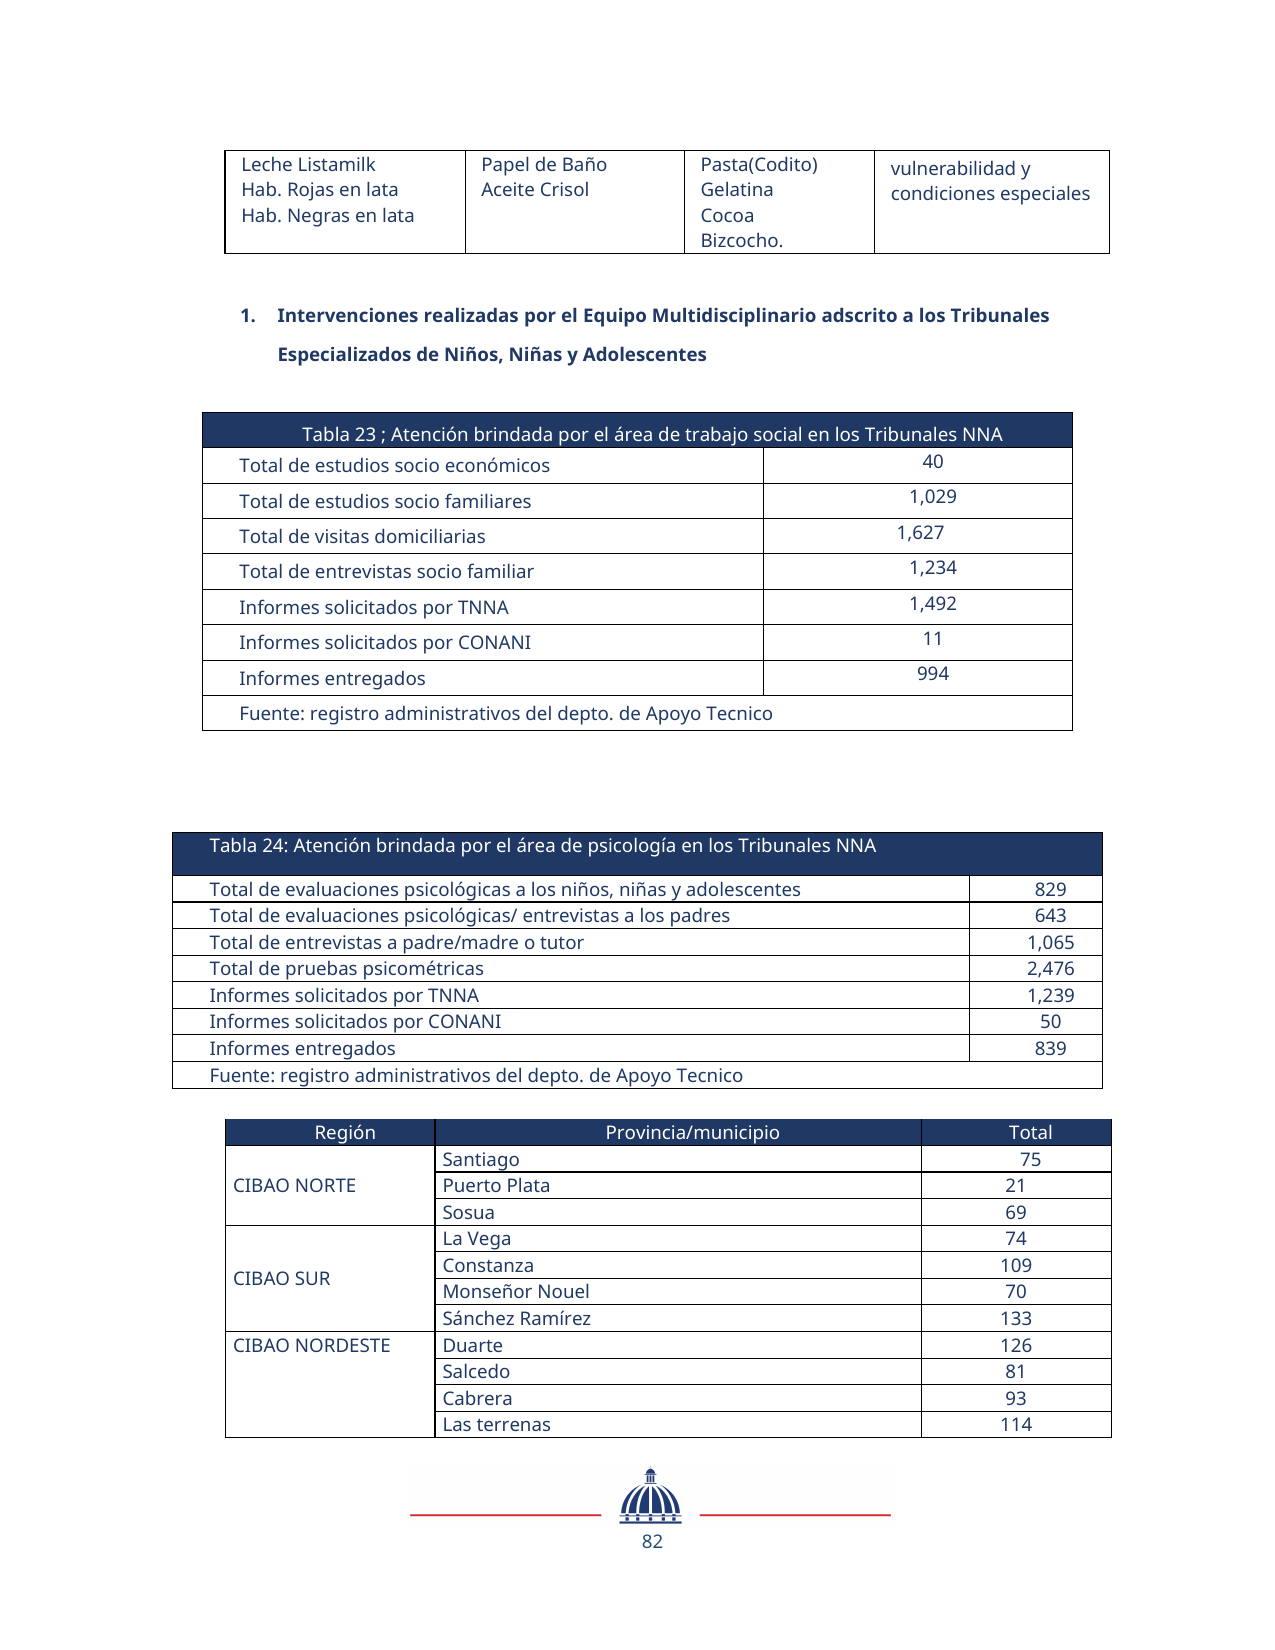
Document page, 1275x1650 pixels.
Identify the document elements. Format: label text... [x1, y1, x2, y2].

table_cell Total de pruebas psicométricas [173, 956, 969, 981]
table_cell 109 [922, 1252, 1111, 1278]
table_cell Total de estudios socio familiares [203, 484, 763, 518]
table_cell Las terrenas [436, 1412, 921, 1437]
table_cell Informes solicitados por TNNA [203, 590, 763, 624]
table_cell Santiago [436, 1146, 921, 1171]
table_cell Total de evaluaciones psicológicas a los niños, niñas y adolescentes [173, 876, 969, 901]
table_cell 2,476 [970, 956, 1102, 981]
table_cell Total de entrevistas a padre/madre o tutor [173, 929, 969, 954]
table_cell 11 [764, 625, 1072, 659]
table_cell 69 [922, 1199, 1111, 1224]
table_cell Total de estudios socio económicos [203, 448, 763, 482]
table_cell 829 [970, 876, 1102, 901]
table_cell 75 [922, 1146, 1111, 1171]
table_cell Fuente: registro administrativos del depto. de Apoyo Tecnico [203, 696, 1072, 730]
table_header Tabla 23 ; Atención brindada por el área de trabajo social en los Tribunales NNA [203, 413, 1072, 447]
table_cell Sosua [436, 1199, 921, 1224]
table_cell Sánchez Ramírez [436, 1305, 921, 1331]
table_cell Informes solicitados por CONANI [203, 625, 763, 659]
table_cell Salcedo [436, 1359, 921, 1384]
table_cell CIBAO SUR [226, 1226, 434, 1331]
table_cell Tuna Salsa Espaguetis Arroz Guineos verdes Pasta(Codito) Gelatina Cocoa Bizcocho. [685, 151, 874, 253]
table_cell Informes entregados [203, 661, 763, 695]
table_header Región [226, 1119, 434, 1145]
table_cell 114 [922, 1412, 1111, 1437]
table_cell Fuente: registro administrativos del depto. de Apoyo Tecnico [173, 1062, 1102, 1087]
table_cell 21 [922, 1173, 1111, 1198]
table_cell Total de evaluaciones psicológicas/ entrevistas a los padres [173, 903, 969, 928]
table_cell 1,234 [764, 554, 1072, 589]
table_header Provincia/municipio [436, 1119, 921, 1145]
table_cell 74 [922, 1226, 1111, 1251]
picture [406, 1462, 899, 1529]
table_cell 839 [970, 1035, 1102, 1061]
table_cell Constanza [436, 1252, 921, 1278]
table_cell Los insumos fueron entregados a Familias en situación precaria y a NNA en situación de vulnerabilidad y condiciones especiales [875, 151, 1109, 253]
table_cell 126 [922, 1332, 1111, 1357]
table_cell Monseñor Nouel [436, 1279, 921, 1304]
table_cell CIBAO NORDESTE [226, 1332, 434, 1437]
table_cell 643 [970, 903, 1102, 928]
table_cell 81 [922, 1359, 1111, 1384]
table_cell 1,627 [764, 519, 1072, 553]
table_cell Informes solicitados por TNNA [173, 982, 969, 1008]
table_cell 1,492 [764, 590, 1072, 624]
table_cell Maíz en lata Harina de Maíz Maicena Mermelada Choco Rica Papel de Baño Aceite Crisol [466, 151, 684, 253]
table_cell Cereal de Arroz Leche Similac Pañales Kit de Alimentos Sardinas Leche Listamilk Hab. Rojas en lata Hab. Negras en lata [226, 151, 465, 253]
table_cell 1,065 [970, 929, 1102, 954]
table_cell CIBAO NORTE [226, 1146, 434, 1224]
table_header Tabla 24: Atención brindada por el área de psicología en los Tribunales NNA [173, 833, 1102, 875]
table_cell Informes solicitados por CONANI [173, 1009, 969, 1034]
table_cell 1,029 [764, 484, 1072, 518]
table_cell Informes entregados [173, 1035, 969, 1061]
table_cell Total de entrevistas socio familiar [203, 554, 763, 589]
table_cell Duarte [436, 1332, 921, 1357]
list Intervenciones realizadas por el Equipo Multidisciplinario adscrito a los Tribunales Especializados de Niños, Niñas y Adolescentes [240, 303, 1050, 366]
table_cell Cabrera [436, 1385, 921, 1411]
table_cell 70 [922, 1279, 1111, 1304]
table_cell 994 [764, 661, 1072, 695]
table_cell 1,239 [970, 982, 1102, 1008]
table_header Total [922, 1119, 1111, 1145]
table_cell 50 [970, 1009, 1102, 1034]
table_cell 133 [922, 1305, 1111, 1331]
table_cell 40 [764, 448, 1072, 482]
table_cell Total de visitas domiciliarias [203, 519, 763, 553]
table_cell La Vega [436, 1226, 921, 1251]
table_cell Puerto Plata [436, 1173, 921, 1198]
table_cell 93 [922, 1385, 1111, 1411]
